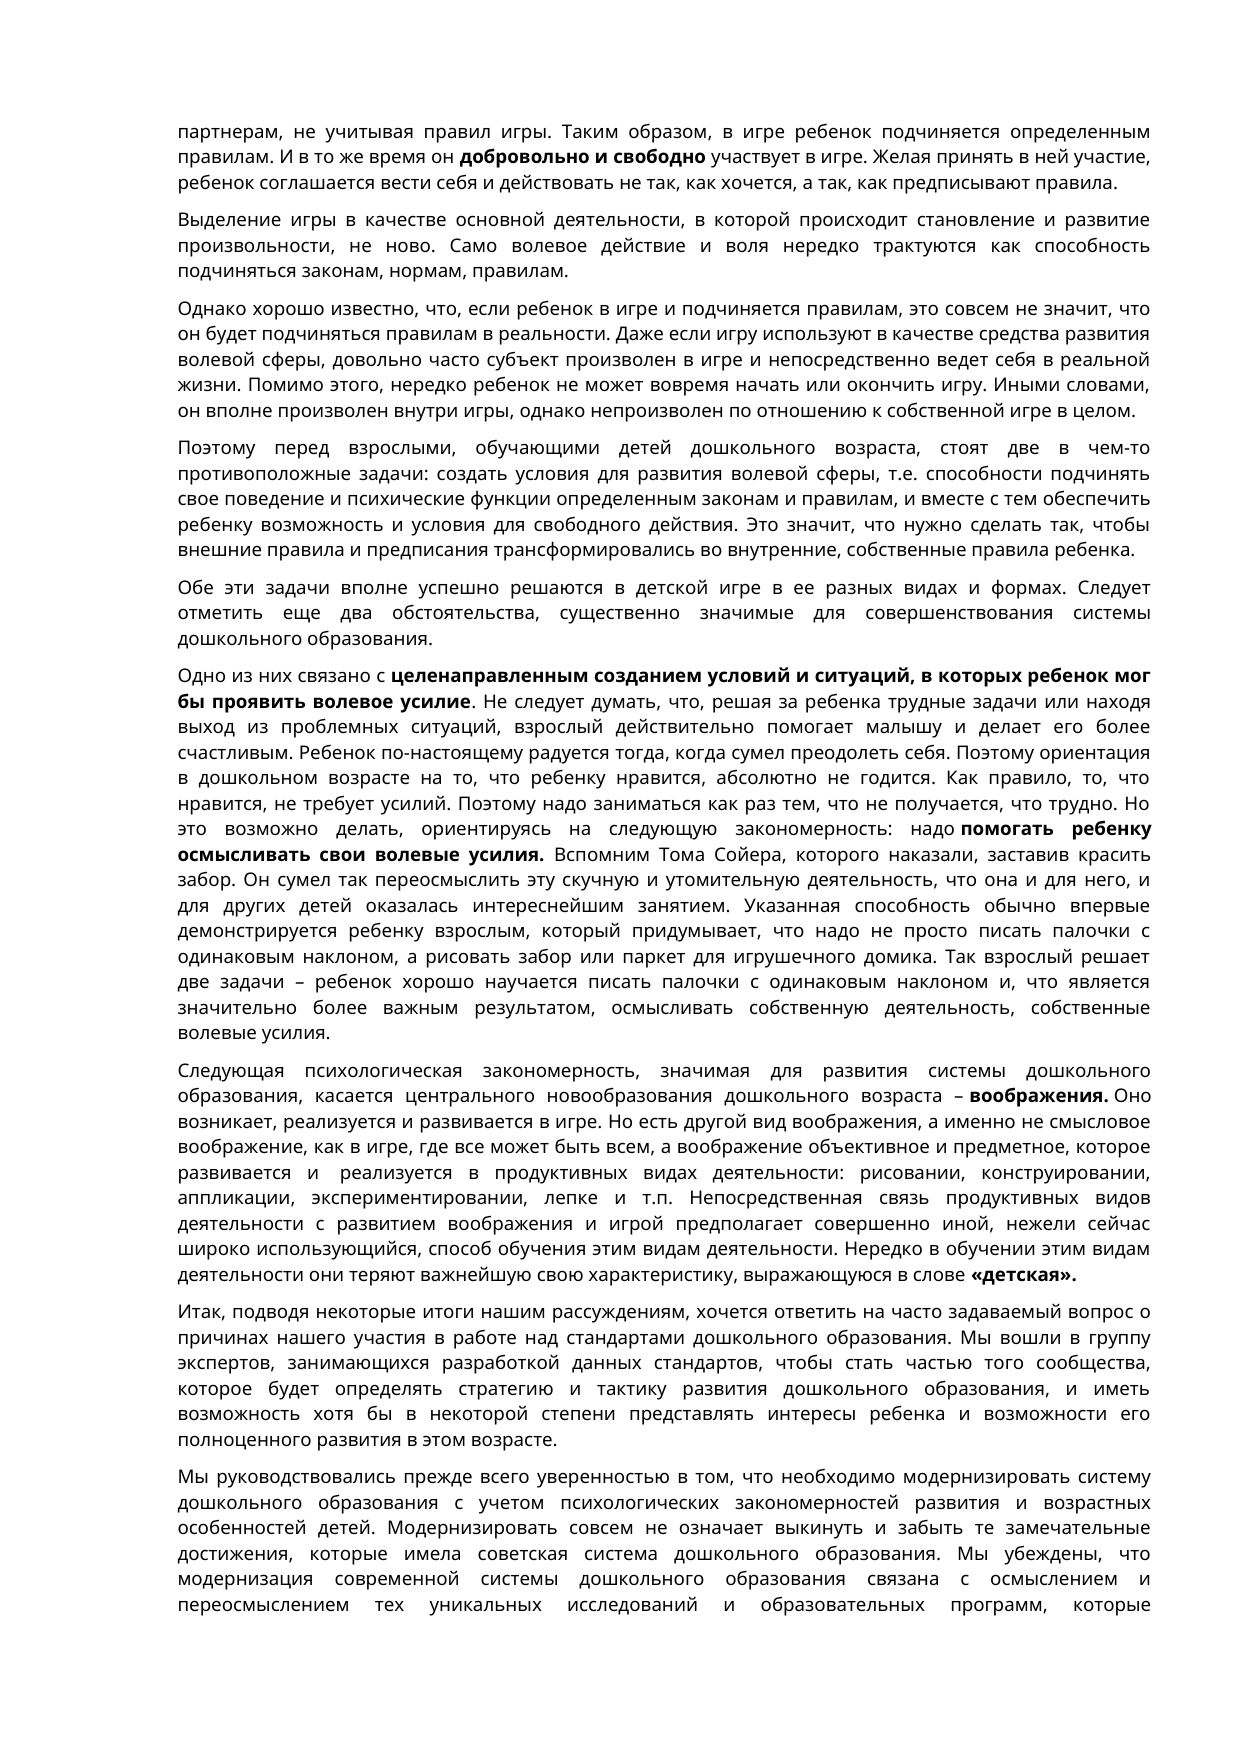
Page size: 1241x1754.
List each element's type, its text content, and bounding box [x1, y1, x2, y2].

text Обе эти задачи вполне успешно решаются в детской игре в ее разных видах и формах. Следует отметить еще два обстоятельства, существенно значимые для совершенствования системы дошкольного образования. [177, 574, 1152, 651]
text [177, 118, 1152, 195]
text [177, 1464, 1152, 1617]
text Поэтому перед взрослыми, обучающими детей дошкольного возраста, стоят две в чем-то противоположные задачи: создать условия для развития волевой сферы, т.е. способности подчинять свое поведение и психические функции определенным законам и правилам, и вместе с тем обеспечить ребенку возможность и условия для свободного действия. Это значит, что нужно сделать так, чтобы внешние правила и предписания трансформировались во внутренние, собственные правила ребенка. [177, 434, 1152, 562]
text Однако хорошо известно, что, если ребенок в игре и подчиняется правилам, это совсем не значит, что он будет подчиняться правилам в реальности. Даже если игру используют в качестве средства развития волевой сферы, довольно часто субъект произволен в игре и непосредственно ведет себя в реальной жизни. Помимо этого, нередко ребенок не может вовремя начать или окончить игру. Иными словами, он вполне произволен внутри игры, однако непроизволен по отношению к собственной игре в целом. [177, 295, 1152, 423]
text Итак, подводя некоторые итоги нашим рассуждениям, хочется ответить на часто задаваемый вопрос о причинах нашего участия в работе над стандартами дошкольного образования. Мы вошли в группу экспертов, занимающихся разработкой данных стандартов, чтобы стать частью того сообщества, которое будет определять стратегию и тактику развития дошкольного образования, и иметь возможность хотя бы в некоторой степени представлять интересы ребенка и возможности его полноценного развития в этом возрасте. [177, 1299, 1152, 1452]
text Одно из них связано с целенаправленным созданием условий и ситуаций, в которых ребенок мог бы проявить волевое усилие. Не следует думать, что, решая за ребенка трудные задачи или находя выход из проблемных ситуаций, взрослый действительно помогает малышу и делает его более счастливым. Ребенок по-настоящему радуется тогда, когда сумел преодолеть себя. Поэтому ориентация в дошкольном возрасте на то, что ребенку нравится, абсолютно не годится. Как правило, то, что нравится, не требует усилий. Поэтому надо заниматься как раз тем, что не получается, что трудно. Но это возможно делать, ориентируясь на следующую закономерность: надо помогать ребенку осмысливать свои волевые усилия. Вспомним Тома Сойера, которого наказали, заставив красить забор. Он сумел так переосмыслить эту скучную и утомительную деятельность, что она и для него, и для других детей оказалась интереснейшим занятием. Указанная способность обычно впервые демонстрируется ребенку взрослым, который придумывает, что надо не просто писать палочки с одинаковым наклоном, а рисовать забор или паркет для игрушечного домика. Так взрослый решает две задачи – ребенок хорошо научается писать палочки с одинаковым наклоном и, что является значительно более важным результатом, осмысливать собственную деятельность, собственные волевые усилия. [177, 662, 1152, 1045]
text Следующая психологическая закономерность, значимая для развития системы дошкольного образования, касается центрального новообразования дошкольного возраста – воображения. Оно возникает, реализуется и развивается в игре. Но есть другой вид воображения, а именно не смысловое воображение, как в игре, где все может быть всем, а воображение объективное и предметное, которое развивается и реализуется в продуктивных видах деятельности: рисовании, конструировании, аппликации, экспериментировании, лепке и т.п. Непосредственная связь продуктивных видов деятельности с развитием воображения и игрой предполагает совершенно иной, нежели сейчас широко использующийся, способ обучения этим видам деятельности. Нередко в обучении этим видам деятельности они теряют важнейшую свою характеристику, выражающуюся в слове «детская». [177, 1057, 1152, 1287]
text Выделение игры в качестве основной деятельности, в которой происходит становление и развитие произвольности, не ново. Само волевое действие и воля нередко трактуются как способность подчиняться законам, нормам, правилам. [177, 207, 1152, 283]
